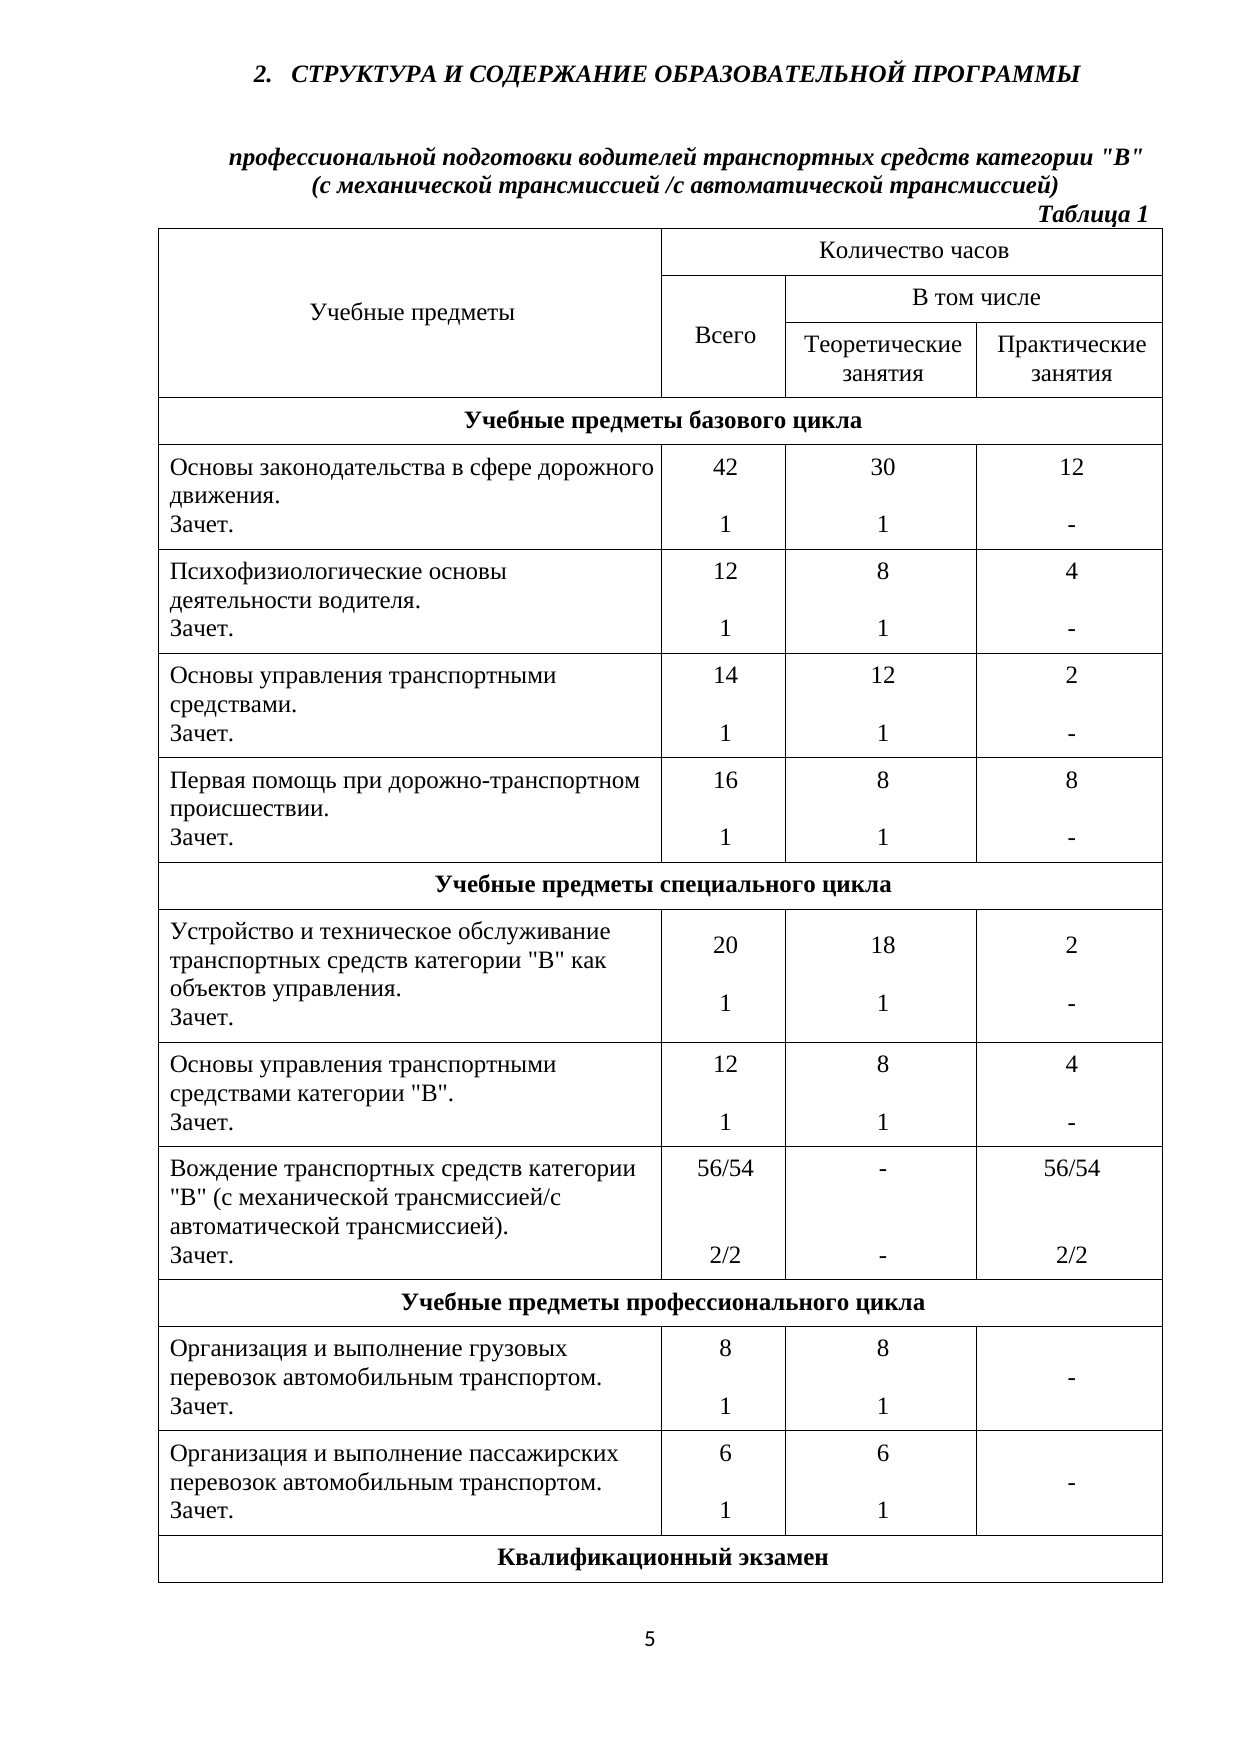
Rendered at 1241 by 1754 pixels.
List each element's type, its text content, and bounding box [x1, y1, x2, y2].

table_header Количество часов [662, 229, 1162, 275]
table_cell Учебные предметы профессионального цикла [159, 1280, 1162, 1326]
table_cell 8 1 [786, 758, 976, 862]
table_cell 8 1 [786, 1327, 976, 1430]
text (с механической трансмиссией /с автоматической трансмиссией) [148, 170, 1152, 199]
table_cell 20 1 [662, 910, 785, 1042]
table_cell В том числе [786, 276, 1162, 322]
table_cell 6 1 [786, 1431, 976, 1535]
table_cell 30 1 [786, 445, 976, 548]
table_cell Психофизиологические основы деятельности водителя. Зачет. [159, 550, 661, 653]
table_cell 16 1 [662, 758, 785, 862]
table_cell 12 1 [662, 550, 785, 653]
table_cell 4 - [977, 550, 1162, 653]
table_cell 2 - [977, 654, 1162, 757]
table_cell Первая помощь при дорожно-транспортном происшествии. Зачет. [159, 758, 661, 862]
list СТРУКТУРА И СОДЕРЖАНИЕ ОБРАЗОВАТЕЛЬНОЙ ПРОГРАММЫ [185, 59, 1152, 88]
table_cell Практические занятия [977, 323, 1162, 397]
table_cell 12 - [977, 445, 1162, 548]
table_cell Основы управления транспортными средствами категории "B". Зачет. [159, 1043, 661, 1146]
table_cell Основы законодательства в сфере дорожного движения. Зачет. [159, 445, 661, 548]
table_cell Всего [662, 276, 785, 397]
table_cell Основы управления транспортными средствами. Зачет. [159, 654, 661, 757]
table_cell Устройство и техническое обслуживание транспортных средств категории "B" как объектов управления. Зачет. [159, 910, 661, 1042]
table_cell 14 1 [662, 654, 785, 757]
table_cell 56/54 2/2 [662, 1147, 785, 1279]
table_cell Теоретические занятия [786, 323, 976, 397]
table_cell 12 1 [786, 654, 976, 757]
table_cell 6 1 [662, 1431, 785, 1535]
table_cell - - [786, 1147, 976, 1279]
table_cell 56/54 2/2 [977, 1147, 1162, 1279]
table_cell Организация и выполнение грузовых перевозок автомобильным транспортом. Зачет. [159, 1327, 661, 1430]
table_cell 8 1 [786, 550, 976, 653]
table_cell 18 1 [786, 910, 976, 1042]
text Таблица 1 [148, 199, 1152, 228]
table_cell 8 1 [662, 1327, 785, 1430]
table_header Учебные предметы [159, 229, 661, 397]
table_cell Вождение транспортных средств категории "B" (с механической трансмиссией/с автоматической трансмиссией). Зачет. [159, 1147, 661, 1279]
table_cell 4 - [977, 1043, 1162, 1146]
table_cell Организация и выполнение пассажирских перевозок автомобильным транспортом. Зачет. [159, 1431, 661, 1535]
table_cell - [977, 1327, 1162, 1430]
table_cell 8 - [977, 758, 1162, 862]
table_cell 8 1 [786, 1043, 976, 1146]
table_cell 12 1 [662, 1043, 785, 1146]
table_cell Квалификационный экзамен [159, 1536, 1162, 1582]
table_cell Учебные предметы специального цикла [159, 863, 1162, 908]
table_cell - [977, 1431, 1162, 1535]
table_cell Учебные предметы базового цикла [159, 398, 1162, 444]
table_cell 2 - [977, 910, 1162, 1042]
table_cell 42 1 [662, 445, 785, 548]
text профессиональной подготовки водителей транспортных средств категории "В" [148, 142, 1152, 170]
